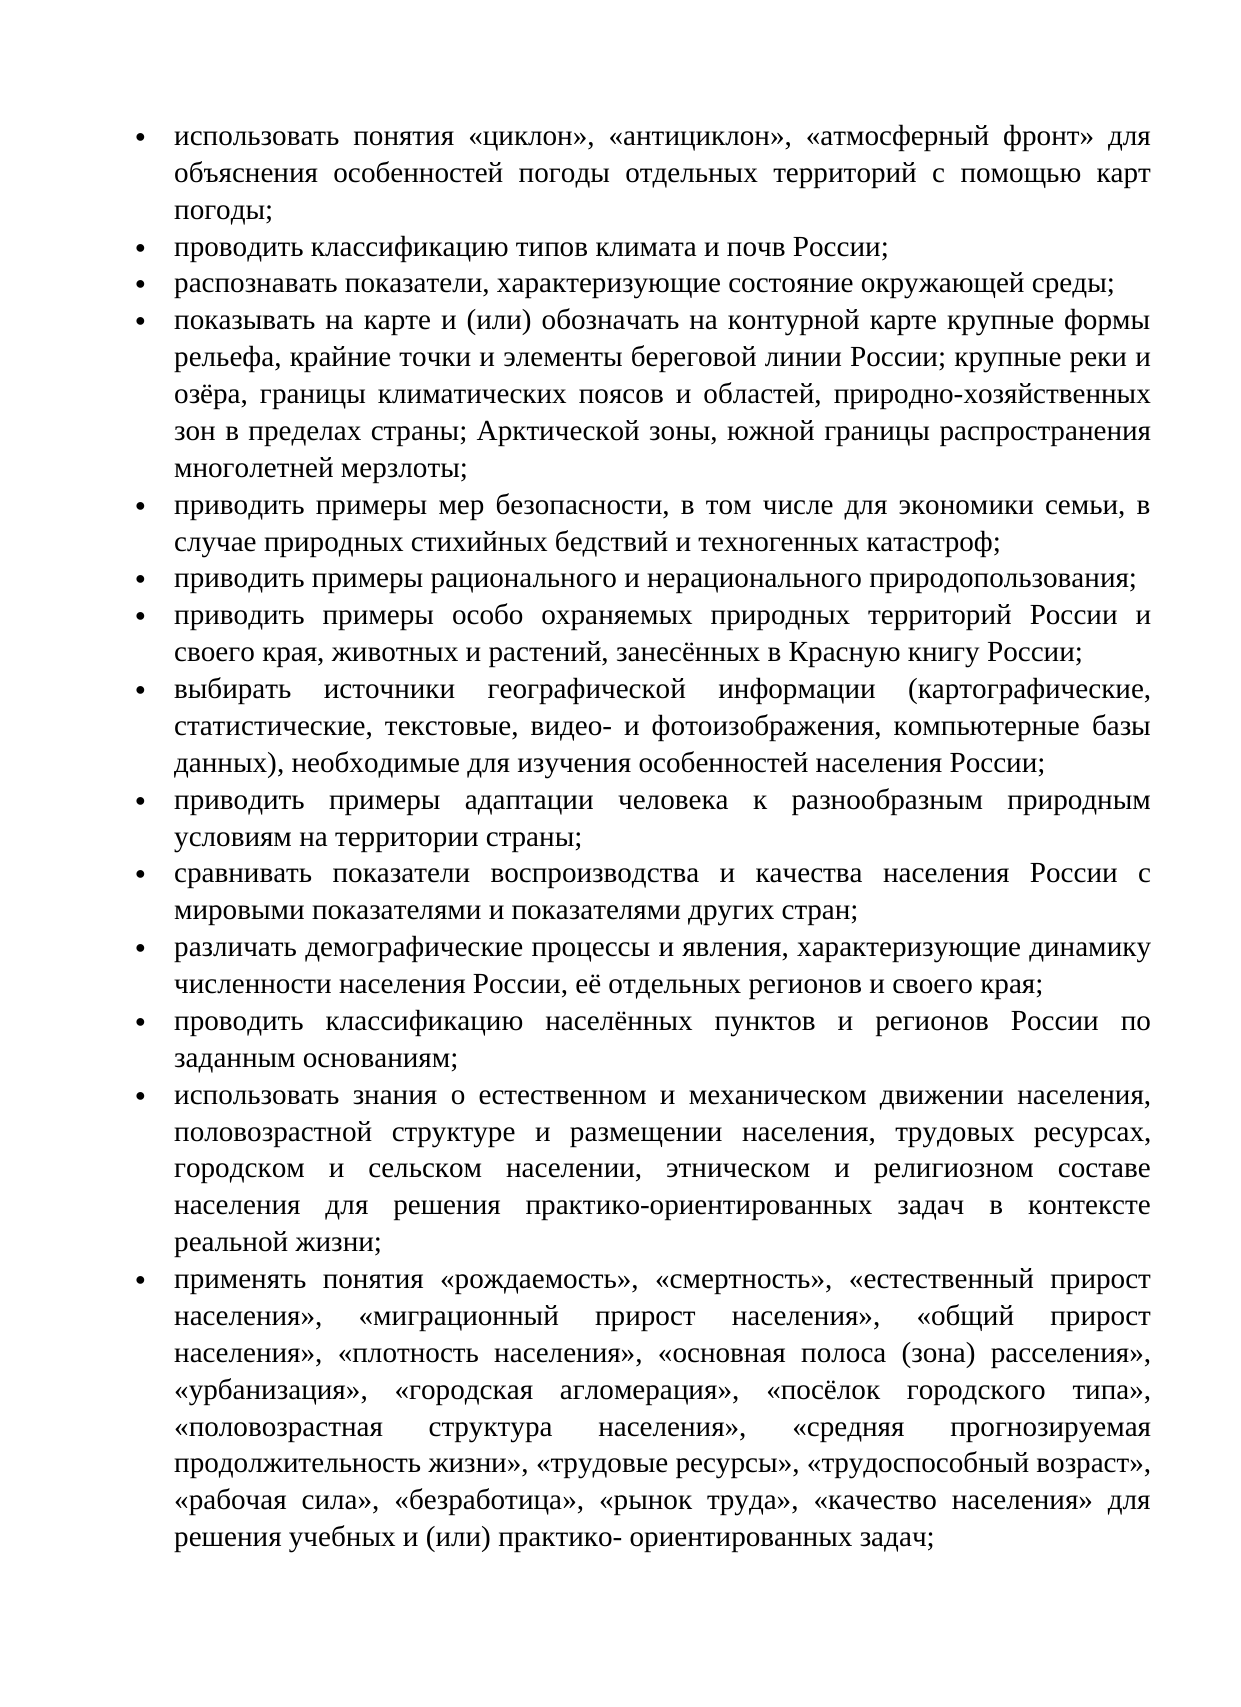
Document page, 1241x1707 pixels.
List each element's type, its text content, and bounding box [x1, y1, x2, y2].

list выбирать источники географической информации (картографические, статистические, текстовые, видео- и фотоизображения, компьютерные базы данных), необходимые для изучения особенностей населения России; [136, 671, 1152, 778]
list приводить примеры рационального и нерационального природопользования; [136, 561, 1152, 594]
list приводить примеры адаптации человека к разнообразным природным условиям на территории страны; [136, 782, 1152, 852]
list проводить классификацию типов климата и почв России; [136, 229, 1152, 262]
list распознавать показатели, характеризующие состояние окружающей среды; [136, 266, 1152, 299]
list приводить примеры мер безопасности, в том числе для экономики семьи, в случае природных стихийных бедствий и техногенных катастроф; [136, 487, 1152, 557]
list приводить примеры особо охраняемых природных территорий России и своего края, животных и растений, занесённых в Красную книгу России; [136, 597, 1152, 668]
list проводить классификацию населённых пунктов и регионов России по заданным основаниям; [136, 1003, 1152, 1073]
list сравнивать показатели воспроизводства и качества населения России с мировыми показателями и показателями других стран; [136, 856, 1152, 926]
list применять понятия «рождаемость», «смертность», «естественный прирост населения», «миграционный прирост населения», «общий прирост населения», «плотность населения», «основная полоса (зона) расселения», «урбанизация», «городская агломерация», «посёлок городского типа», «половозрастная структура населения», «средняя прогнозируемая продолжительность жизни», «трудовые ресурсы», «трудоспособный возраст», «рабочая сила», «безработица», «рынок труда», «качество населения» для решения учебных и (или) практико- ориентированных задач; [136, 1261, 1152, 1553]
list использовать знания о естественном и механическом движении населения, половозрастной структуре и размещении населения, трудовых ресурсах, городском и сельском населении, этническом и религиозном составе населения для решения практико-ориентированных задач в контексте реальной жизни; [136, 1077, 1152, 1258]
list использовать понятия «циклон», «антициклон», «атмосферный фронт» для объяснения особенностей погоды отдельных территорий с помощью карт погоды; [136, 118, 1152, 225]
list показывать на карте и (или) обозначать на контурной карте крупные формы рельефа, крайние точки и элементы береговой линии России; крупные реки и озёра, границы климатических поясов и областей, природно-хозяйственных зон в пределах страны; Арктической зоны, южной границы распространения многолетней мерзлоты; [136, 302, 1152, 483]
list различать демографические процессы и явления, характеризующие динамику численности населения России, её отдельных регионов и своего края; [136, 929, 1152, 1000]
